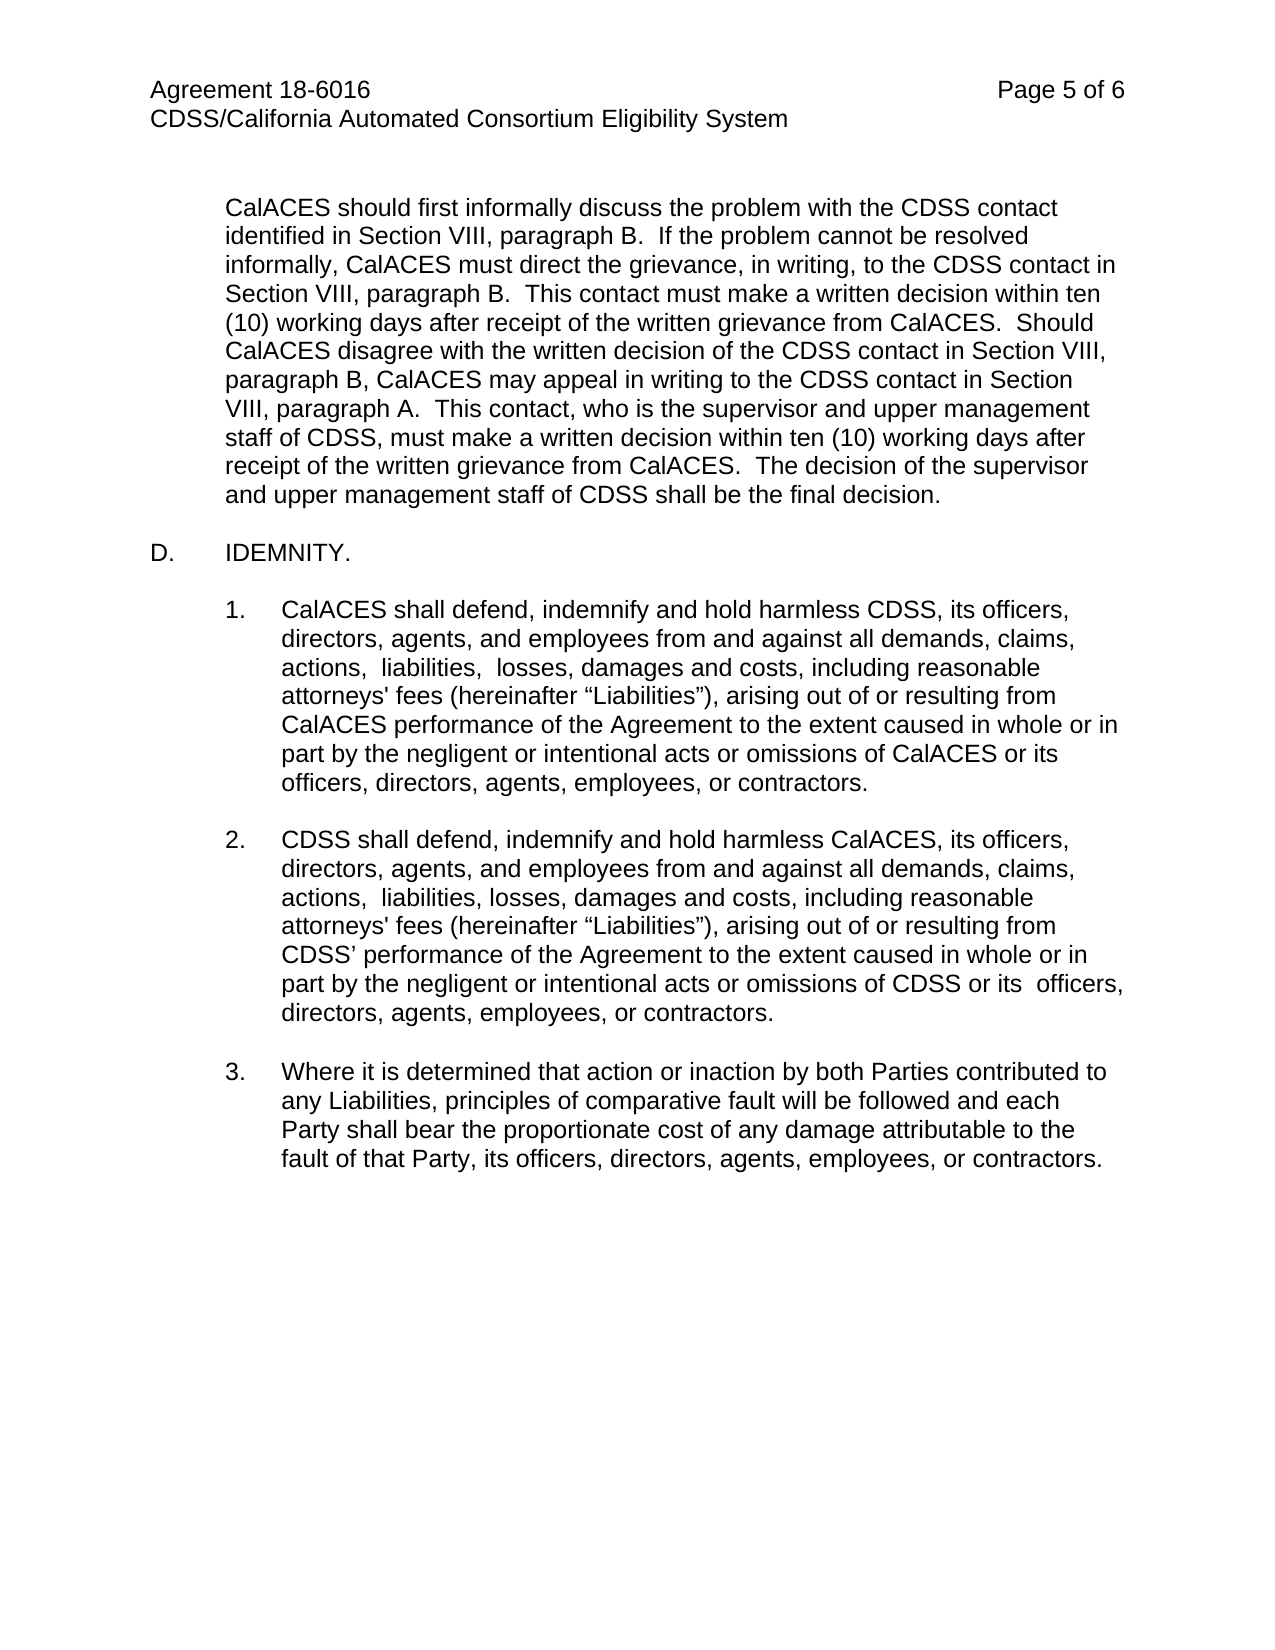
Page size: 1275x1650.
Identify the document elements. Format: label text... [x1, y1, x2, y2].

text CalACES should first informally discuss the problem with the CDSS contact identified in Section VIII, paragraph B. If the problem cannot be resolved informally, CalACES must direct the grievance, in writing, to the CDSS contact in Section VIII, paragraph B. This contact must make a written decision within ten (10) working days after receipt of the written grievance from CalACES. Should CalACES disagree with the written decision of the CDSS contact in Section VIII, paragraph B, CalACES may appeal in writing to the CDSS contact in Section VIII, paragraph A. This contact, who is the supervisor and upper management staff of CDSS, must make a written decision within ten (10) working days after receipt of the written grievance from CalACES. The decision of the supervisor and upper management staff of CDSS shall be the final decision. [225, 192, 1125, 509]
list CDSS shall defend, indemnify and hold harmless CalACES, its officers, directors, agents, and employees from and against all demands, claims, actions, liabilities, losses, damages and costs, including reasonable attorneys' fees (hereinafter “Liabilities”), arising out of or resulting from CDSS’ performance of the Agreement to the extent caused in whole or in part by the negligent or intentional acts or omissions of CDSS or its officers, directors, agents, employees, or contractors. [225, 825, 1125, 1026]
list Where it is determined that action or inaction by both Parties contributed to any Liabilities, principles of comparative fault will be followed and each Party shall bear the proportionate cost of any damage attributable to the fault of that Party, its officers, directors, agents, employees, or contractors. [225, 1057, 1125, 1172]
list IDEMNITY. [150, 537, 1125, 566]
list CalACES shall defend, indemnify and hold harmless CDSS, its officers, directors, agents, and employees from and against all demands, claims, actions, liabilities, losses, damages and costs, including reasonable attorneys' fees (hereinafter “Liabilities”), arising out of or resulting from CalACES performance of the Agreement to the extent caused in whole or in part by the negligent or intentional acts or omissions of CalACES or its officers, directors, agents, employees, or contractors. [225, 595, 1125, 796]
